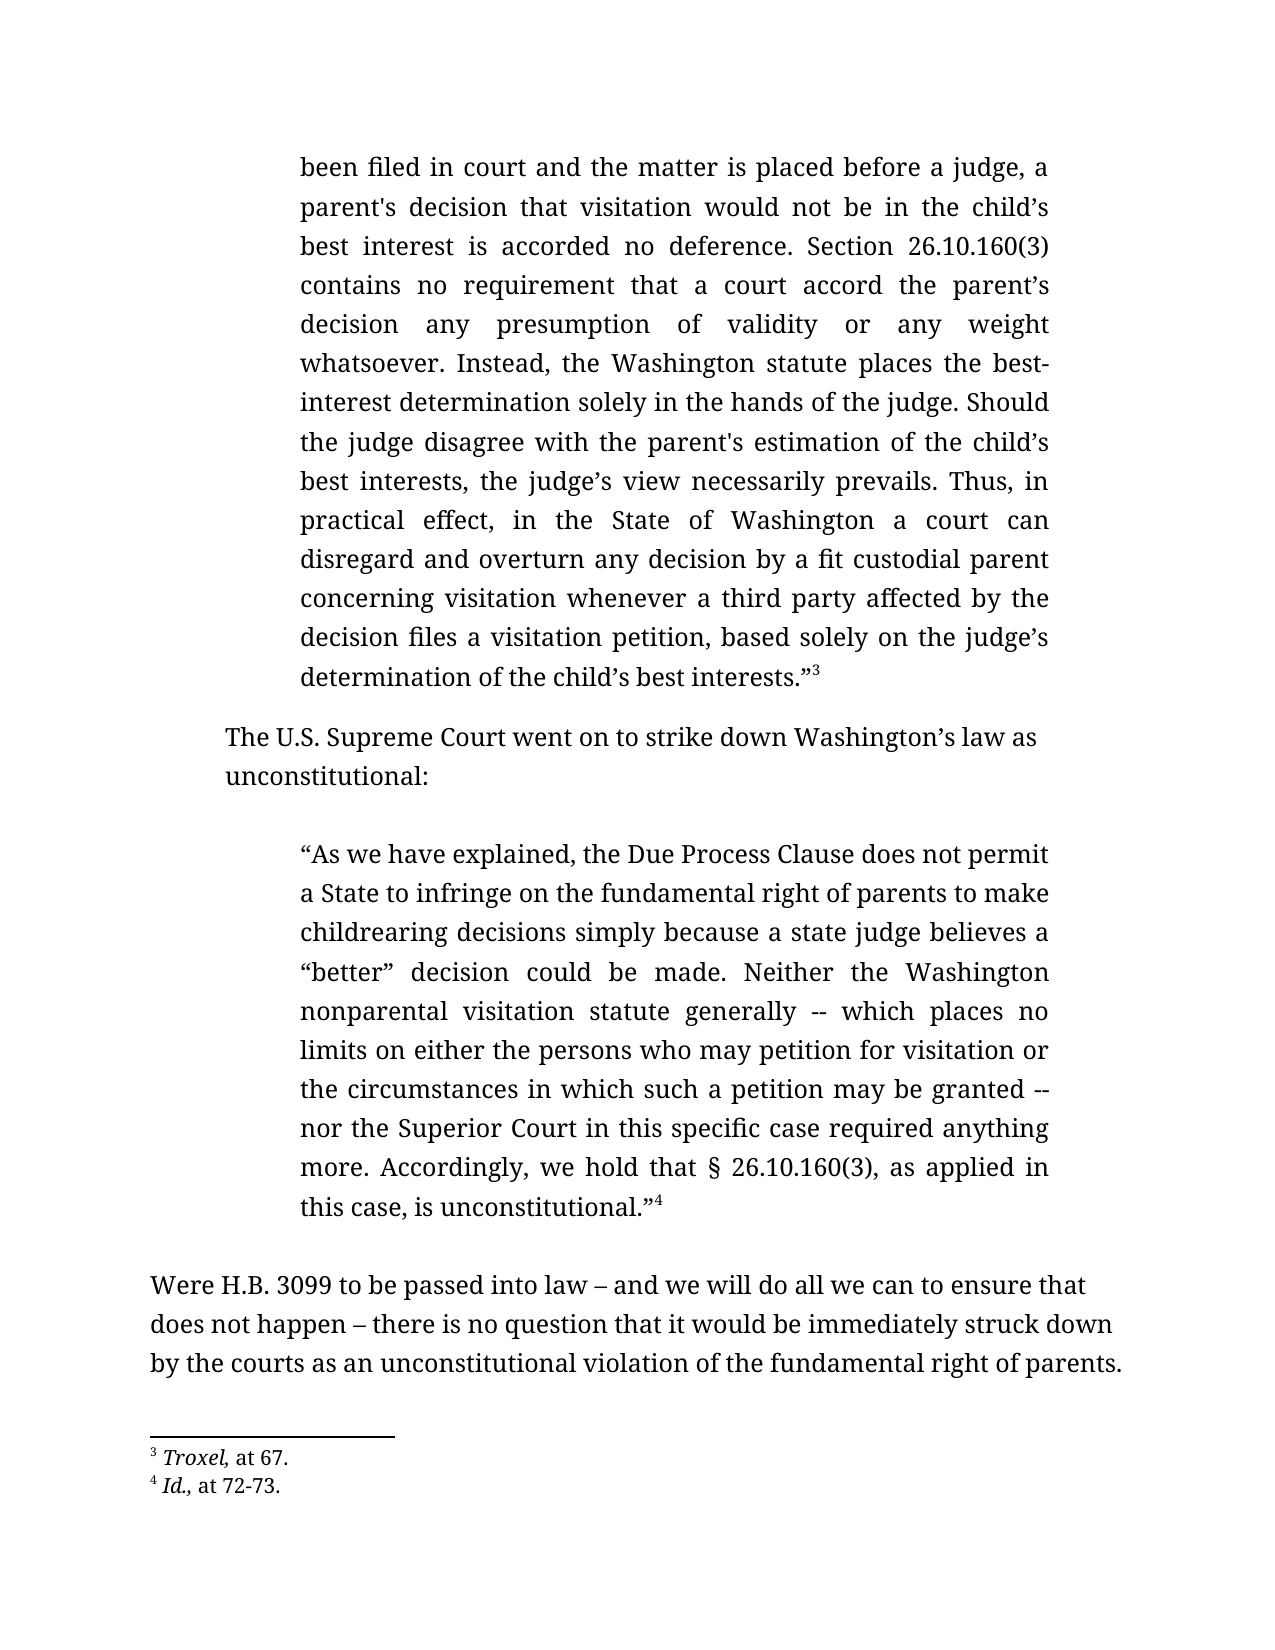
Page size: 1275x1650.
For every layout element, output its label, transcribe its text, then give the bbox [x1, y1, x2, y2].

list “The Washington nonparental visitation statute is breathtakingly broad. According to the statute’s text, “any person may petition the court for visitation rights at any time,” and the court may grant such visitation rights whenever “visitation may serve the best interest of the child.” § 26.10.160(3) (emphases added). That language effectively permits any third party seeking visitation to subject any decision by a parent concerning visitation of the parent’s children to state-court review. Once the visitation petition has been filed in court and the matter is placed before a judge, a parent's decision that visitation would not be in the child’s best interest is accorded no deference. Section 26.10.160(3) contains no requirement that a court accord the parent’s decision any presumption of validity or any weight whatsoever. Instead, the Washington statute places the best-interest determination solely in the hands of the judge. Should the judge disagree with the parent's estimation of the child’s best interests, the judge’s view necessarily prevails. Thus, in practical effect, in the State of Washington a court can disregard and overturn any decision by a fit custodial parent concerning visitation whenever a third party affected by the decision files a visitation petition, based solely on the judge’s determination of the child’s best interests.” [300, 150, 1050, 693]
text Were H.B. 3099 to be passed into law – and we will do all we can to ensure that does not happen – there is no question that it would be immediately struck down by the courts as an unconstitutional violation of the fundamental right of parents. [150, 1267, 1125, 1380]
text The U.S. Supreme Court went on to strike down Washington’s law as unconstitutional: [225, 719, 1125, 792]
text “As we have explained, the Due Process Clause does not permit a State to infringe on the fundamental right of parents to make childrearing decisions simply because a state judge believes a “better” decision could be made. Neither the Washington nonparental visitation statute generally -- which places no limits on either the persons who may petition for visitation or the circumstances in which such a petition may be granted -- nor the Superior Court in this specific case required anything more. Accordingly, we hold that § 26.10.160(3), as applied in this case, is unconstitutional.” [300, 837, 1050, 1223]
